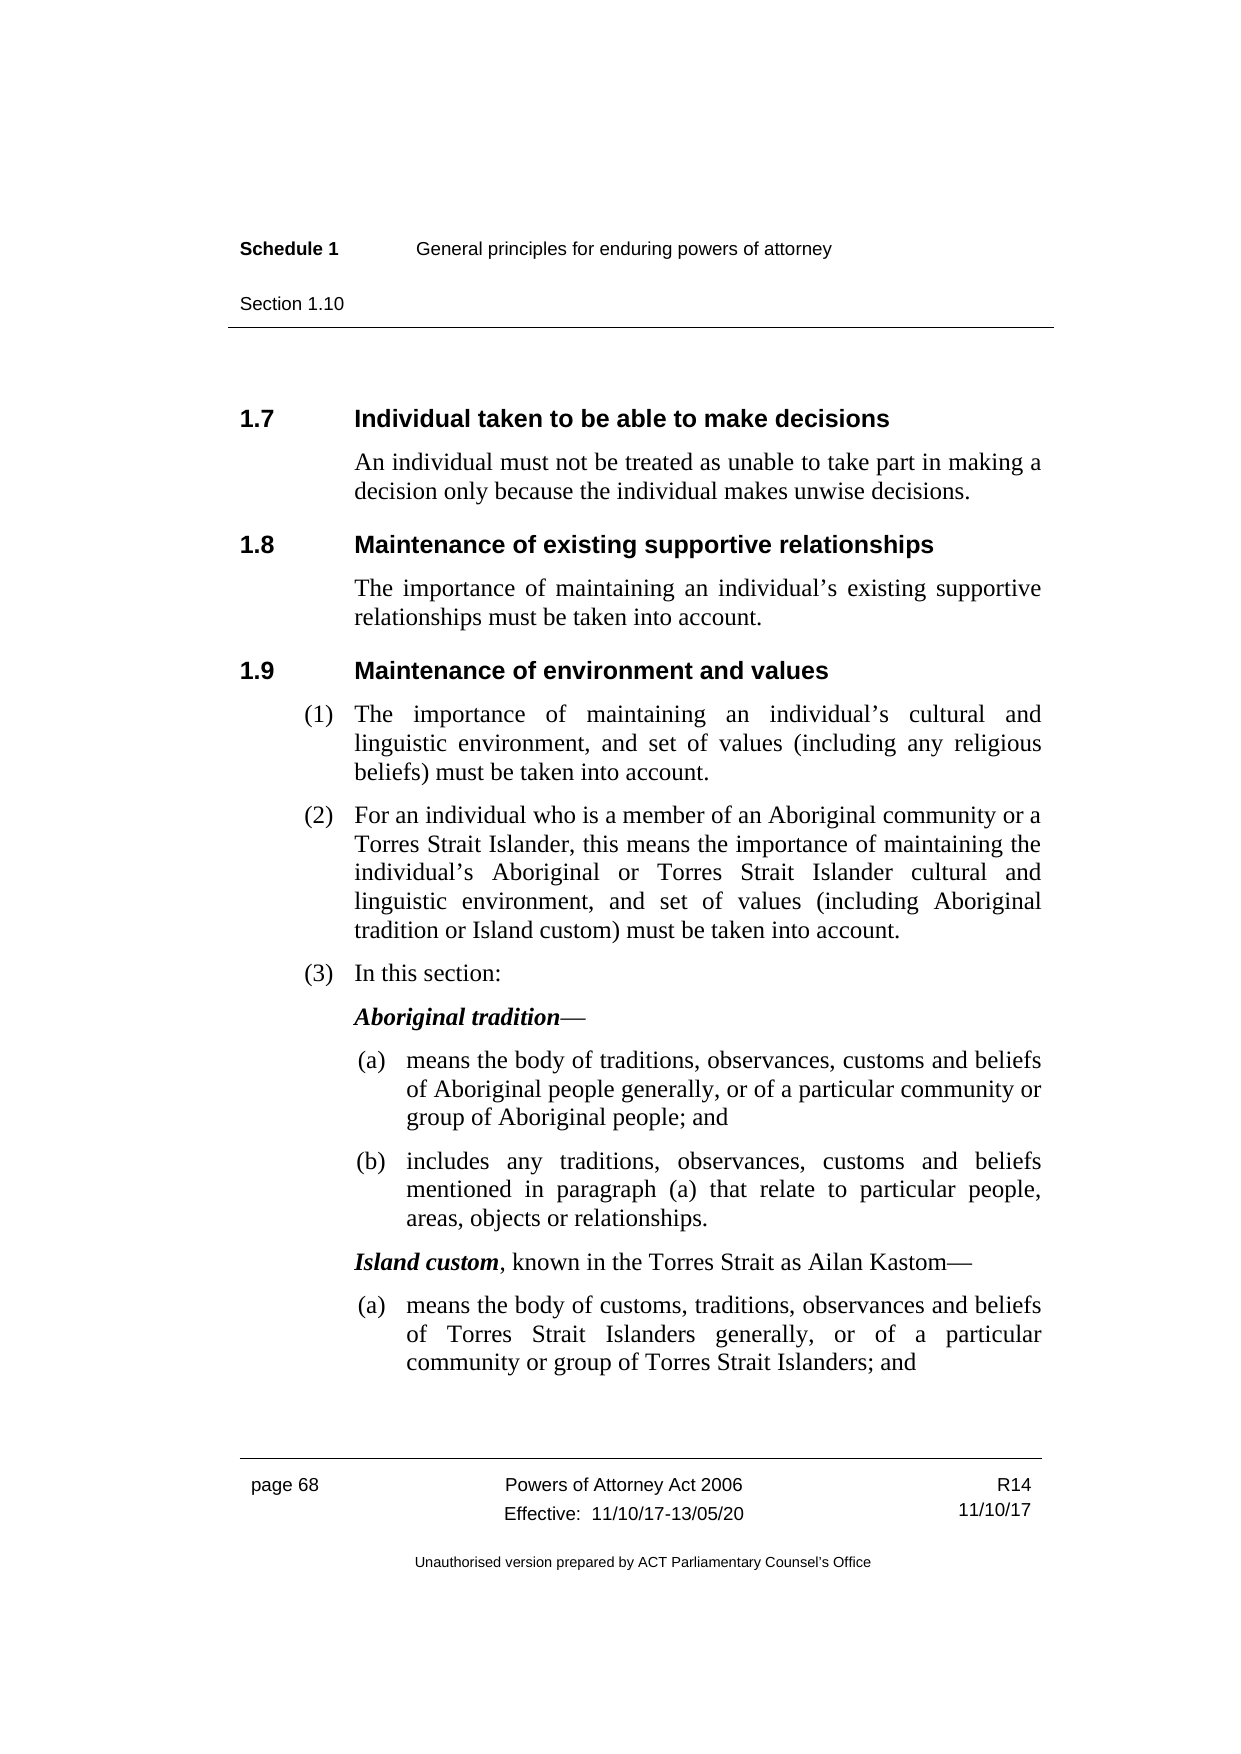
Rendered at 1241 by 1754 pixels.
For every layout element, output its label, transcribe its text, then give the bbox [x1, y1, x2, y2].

subtitle 1.8 Maintenance of existing supportive relationships [239, 530, 1042, 559]
text An individual must not be treated as unable to take part in making a decision only because the individual makes unwise decisions. [354, 447, 1042, 505]
subtitle 1.9 Maintenance of environment and values [239, 656, 1042, 684]
subtitle 1.7 Individual taken to be able to make decisions [239, 404, 1042, 433]
text (a) means the body of customs, traditions, observances and beliefs of Torres Strait Islanders generally, or of a particular community or group of Torres Strait Islanders; and [239, 1290, 1042, 1376]
text Island custom, known in the Torres Strait as Ailan Kastom— [354, 1247, 1042, 1275]
text (1) The importance of maintaining an individual’s cultural and linguistic environment, and set of values (including any religious beliefs) must be taken into account. [239, 699, 1042, 785]
text Aboriginal tradition— [354, 1002, 1042, 1030]
text (3) In this section: [239, 958, 1042, 987]
text (2) For an individual who is a member of an Aboriginal community or a Torres Strait Islander, this means the importance of maintaining the individual’s Aboriginal or Torres Strait Islander cultural and linguistic environment, and set of values (including Aboriginal tradition or Island custom) must be taken into account. [239, 800, 1042, 944]
text (a) means the body of traditions, observances, customs and beliefs of Aboriginal people generally, or of a particular community or group of Aboriginal people; and [239, 1045, 1042, 1131]
text The importance of maintaining an individual’s existing supportive relationships must be taken into account. [354, 573, 1042, 631]
